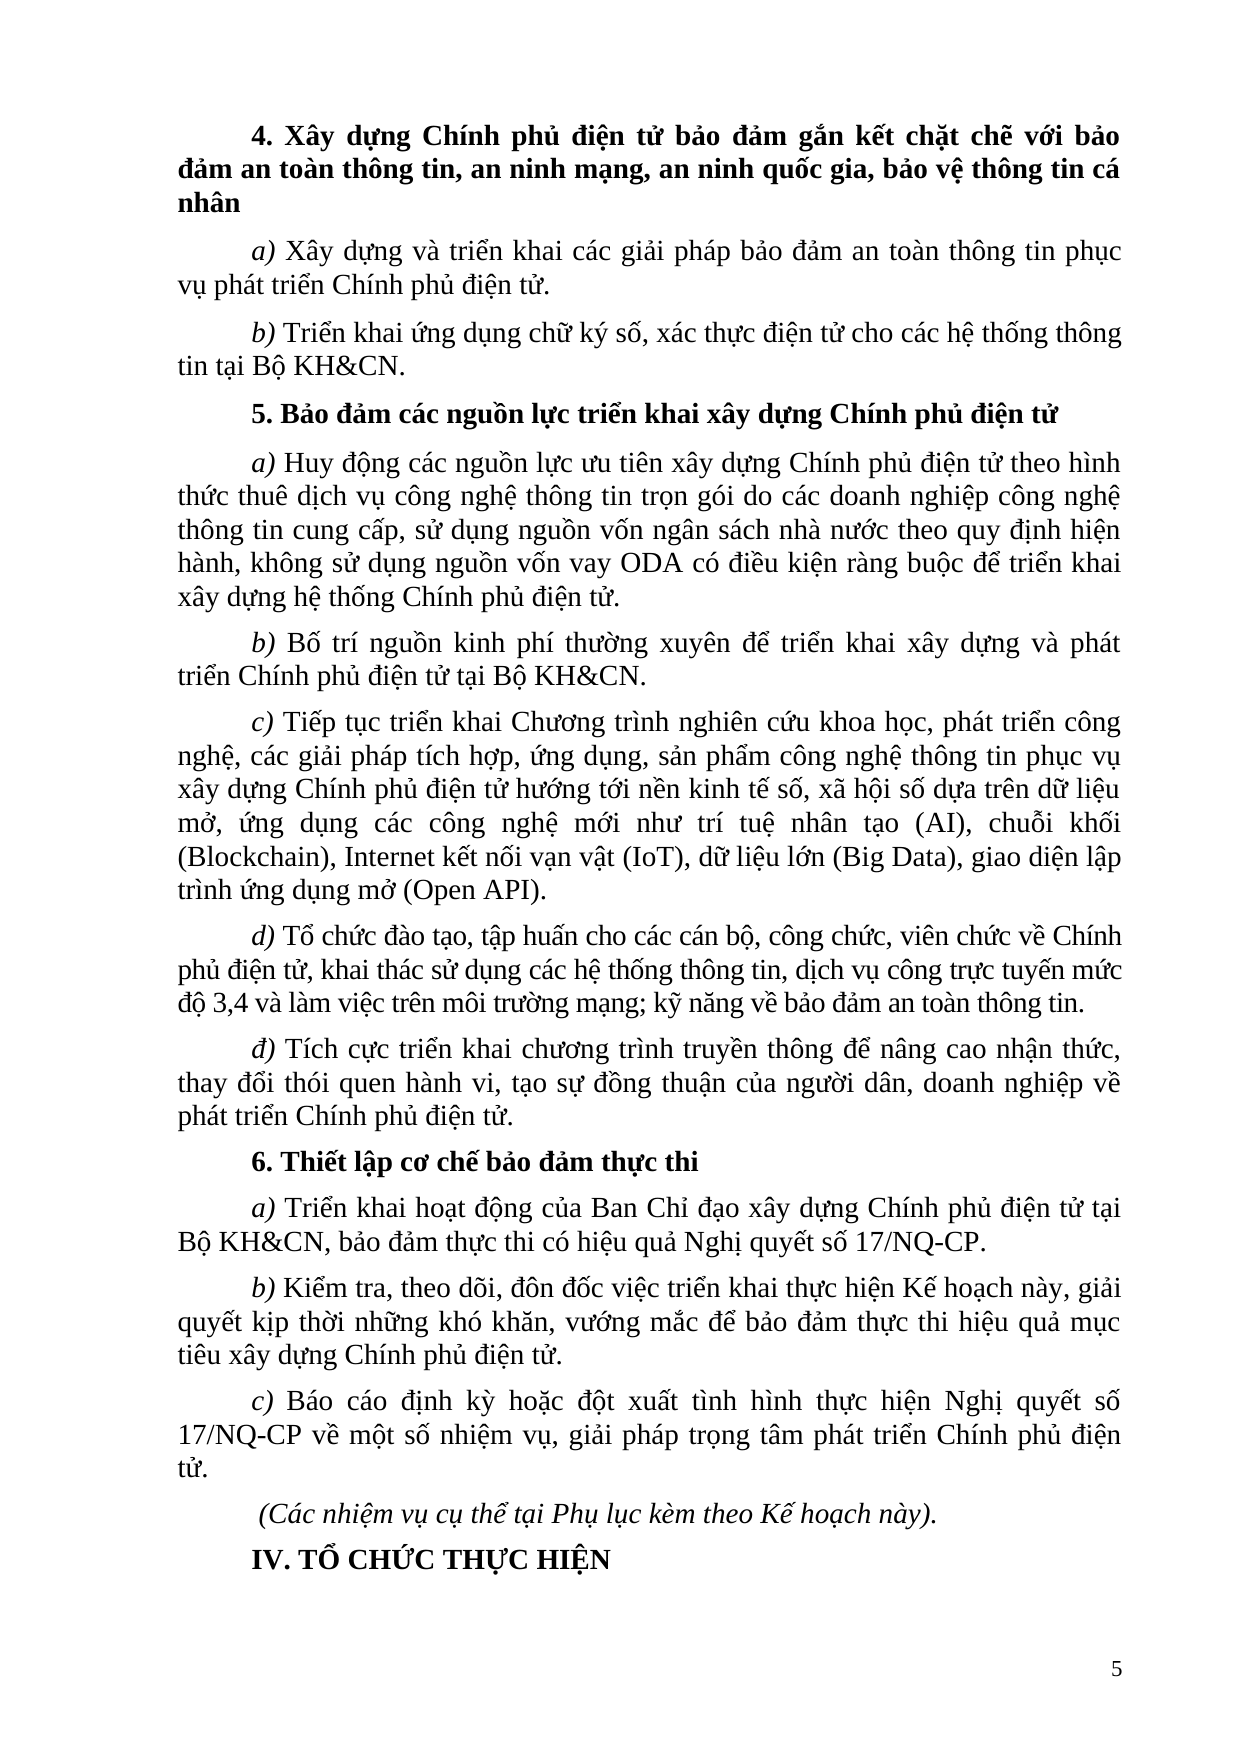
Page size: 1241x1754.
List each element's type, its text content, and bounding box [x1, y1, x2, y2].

text 4. Xây dựng Chính phủ điện tử bảo đảm gắn kết chặt chẽ với bảo đảm an toàn thông tin, an ninh mạng, an ninh quốc gia, bảo vệ thông tin cá nhân [177, 118, 1122, 219]
text d) Tổ chức đào tạo, tập huấn cho các cán bộ, công chức, viên chức về Chính phủ điện tử, khai thác sử dụng các hệ thống thông tin, dịch vụ công trực tuyến mức độ 3,4 và làm việc trên môi trường mạng; kỹ năng về bảo đảm an toàn thông tin. [177, 918, 1122, 1019]
text b) Kiểm tra, theo dõi, đôn đốc việc triển khai thực hiện Kế hoạch này, giải quyết kịp thời những khó khăn, vướng mắc để bảo đảm thực thi hiệu quả mục tiêu xây dựng Chính phủ điện tử. [177, 1270, 1122, 1371]
text a) Triển khai hoạt động của Ban Chỉ đạo xây dựng Chính phủ điện tử tại Bộ KH&CN, bảo đảm thực thi có hiệu quả Nghị quyết số 17/NQ-CP. [177, 1191, 1122, 1258]
text c) Tiếp tục triển khai Chương trình nghiên cứu khoa học, phát triển công nghệ, các giải pháp tích hợp, ứng dụng, sản phẩm công nghệ thông tin phục vụ xây dựng Chính phủ điện tử hướng tới nền kinh tế số, xã hội số dựa trên dữ liệu mở, ứng dụng các công nghệ mới như trí tuệ nhân tạo (AI), chuỗi khối (Blockchain), Internet kết nối vạn vật (IoT), dữ liệu lớn (Big Data), giao diện lập trình ứng dụng mở (Open API). [177, 704, 1122, 906]
text (Các nhiệm vụ cụ thể tại Phụ lục kèm theo Kế hoạch này). [177, 1496, 1122, 1530]
text IV. TỔ CHỨC THỰC HIỆN [177, 1542, 1122, 1576]
text a) Huy động các nguồn lực ưu tiên xây dựng Chính phủ điện tử theo hình thức thuê dịch vụ công nghệ thông tin trọn gói do các doanh nghiệp công nghệ thông tin cung cấp, sử dụng nguồn vốn ngân sách nhà nước theo quy định hiện hành, không sử dụng nguồn vốn vay ODA có điều kiện ràng buộc để triển khai xây dựng hệ thống Chính phủ điện tử. [177, 445, 1122, 612]
text đ) Tích cực triển khai chương trình truyền thông để nâng cao nhận thức, thay đổi thói quen hành vi, tạo sự đồng thuận của người dân, doanh nghiệp về phát triển Chính phủ điện tử. [177, 1031, 1122, 1132]
text c) Báo cáo định kỳ hoặc đột xuất tình hình thực hiện Nghị quyết số 17/NQ-CP về một số nhiệm vụ, giải pháp trọng tâm phát triển Chính phủ điện tử. [177, 1383, 1122, 1484]
text 6. Thiết lập cơ chế bảo đảm thực thi [177, 1144, 1122, 1178]
text a) Xây dựng và triển khai các giải pháp bảo đảm an toàn thông tin phục vụ phát triển Chính phủ điện tử. [177, 233, 1122, 300]
text 5. Bảo đảm các nguồn lực triển khai xây dựng Chính phủ điện tử [177, 397, 1122, 430]
text b) Triển khai ứng dụng chữ ký số, xác thực điện tử cho các hệ thống thông tin tại Bộ KH&CN. [177, 315, 1122, 382]
text b) Bố trí nguồn kinh phí thường xuyên để triển khai xây dựng và phát triển Chính phủ điện tử tại Bộ KH&CN. [177, 625, 1122, 692]
